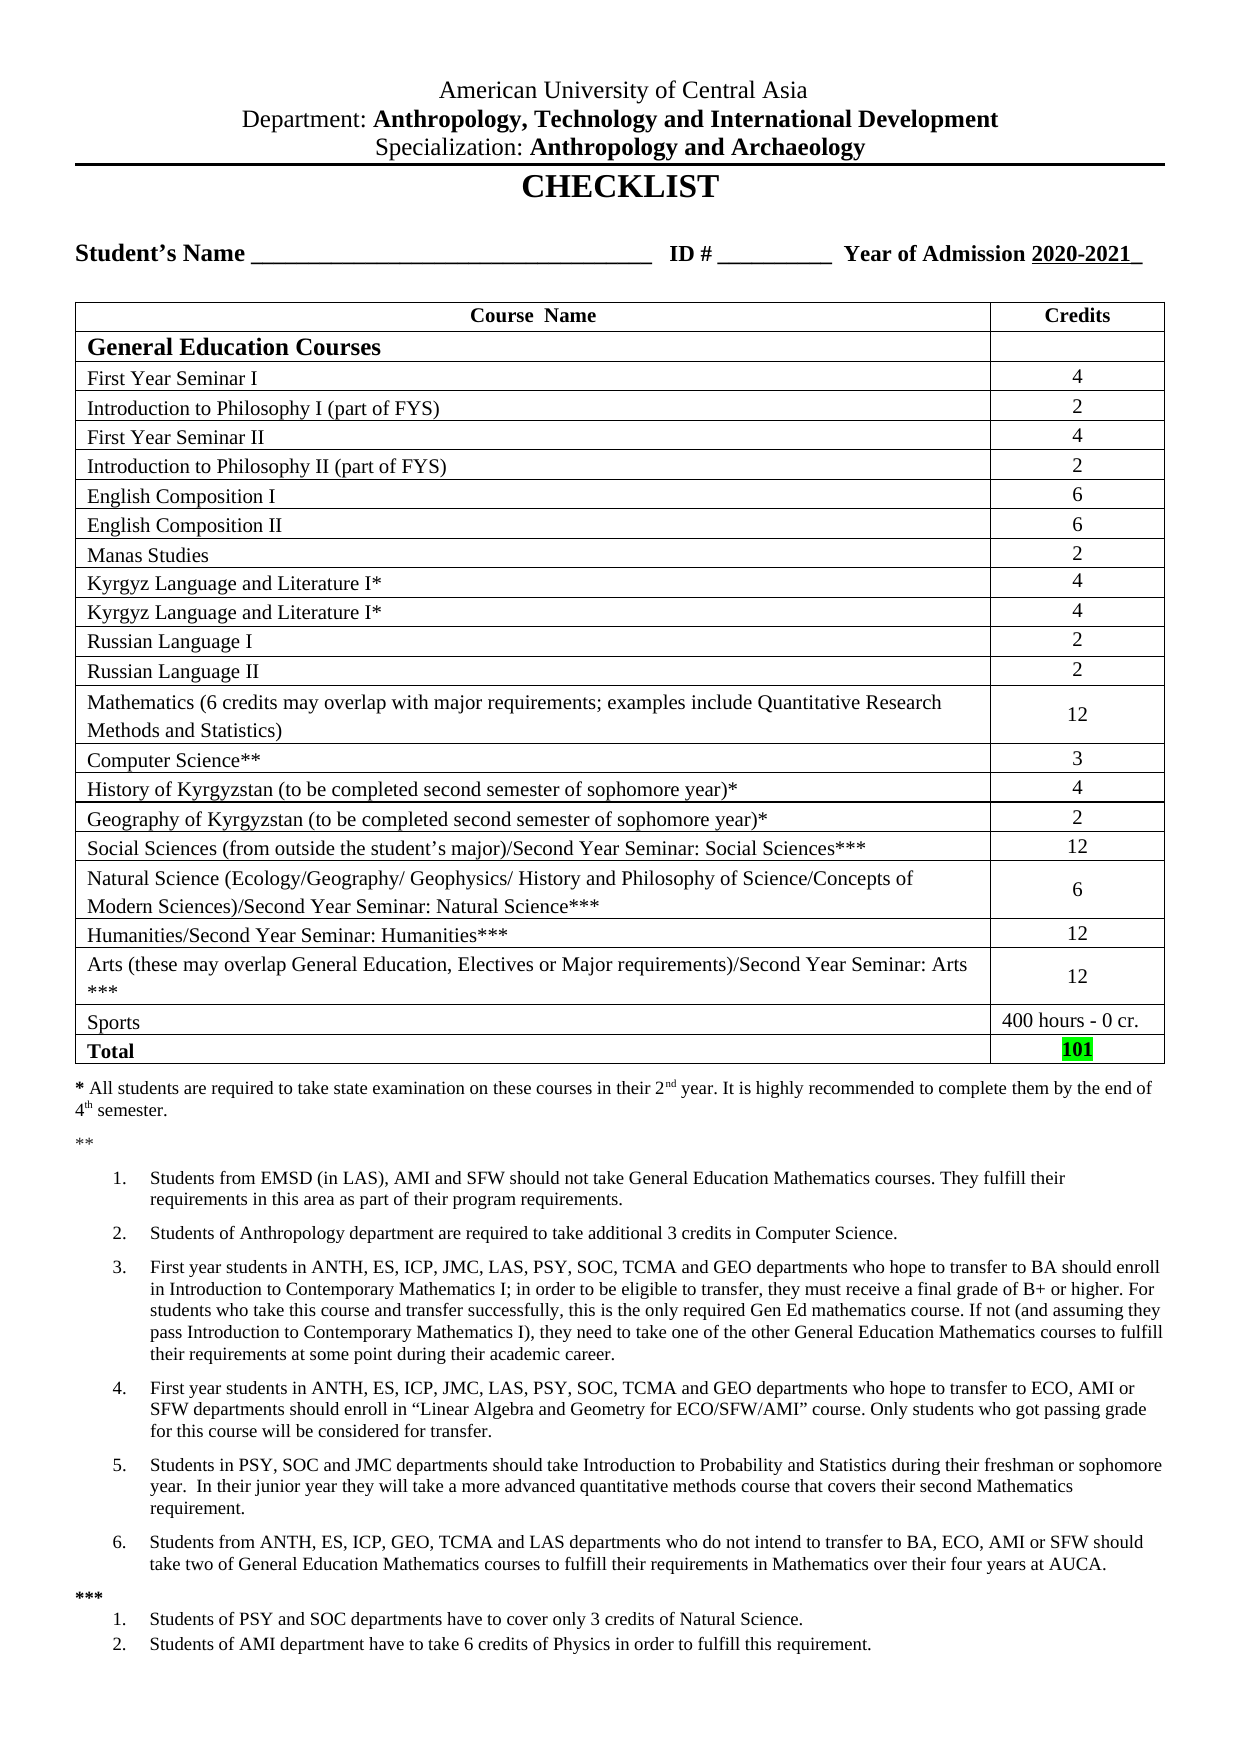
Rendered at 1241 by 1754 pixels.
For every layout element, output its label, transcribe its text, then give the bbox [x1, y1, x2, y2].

table_cell English Composition II [76, 509, 990, 538]
table_cell Arts (these may overlap General Education, Electives or Major requirements)/Second Year Seminar: Arts *** [76, 948, 990, 1004]
table_cell 400 hours - 0 cr. [991, 1005, 1164, 1034]
list First year students in ANTH, ES, ICP, JMC, LAS, PSY, SOC, TCMA and GEO departments who hope to transfer to BA should enroll in Introduction to Contemporary Mathematics I; in order to be eligible to transfer, they must receive a final grade of B+ or higher. For students who take this course and transfer successfully, this is the only required Gen Ed mathematics course. If not (and assuming they pass Introduction to Contemporary Mathematics I), they need to take one of the other General Education Mathematics courses to fulfill their requirements at some point during their academic career. [112, 1256, 1165, 1364]
table_cell 12 [991, 919, 1164, 947]
table_cell General Education Courses [76, 332, 990, 361]
table_cell 4 [991, 773, 1164, 801]
table_cell 3 [991, 744, 1164, 772]
table_cell 2 [991, 627, 1164, 656]
table_cell 4 [991, 362, 1164, 390]
text ** [75, 1132, 1165, 1154]
table_cell 2 [991, 803, 1164, 831]
table_cell [991, 332, 1164, 361]
table_cell First Year Seminar I [76, 362, 990, 390]
table_cell Mathematics (6 credits may overlap with major requirements; examples include Quantitative Research Methods and Statistics) [76, 686, 990, 742]
table_cell History of Kyrgyzstan (to be completed second semester of sophomore year)* [76, 773, 990, 801]
list First year students in ANTH, ES, ICP, JMC, LAS, PSY, SOC, TCMA and GEO departments who hope to transfer to ECO, AMI or SFW departments should enroll in “Linear Algebra and Geometry for ECO/SFW/AMI” course. Only students who got passing grade for this course will be considered for transfer. [112, 1377, 1165, 1441]
table_cell 6 [991, 861, 1164, 918]
list Students in PSY, SOC and JMC departments should take Introduction to Probability and Statistics during their freshman or sophomore year. In their junior year they will take a more advanced quantitative methods course that covers their second Mathematics requirement. [112, 1454, 1165, 1518]
table_cell Geography of Kyrgyzstan (to be completed second semester of sophomore year)* [76, 803, 990, 831]
table_cell Manas Studies [76, 539, 990, 567]
table_cell Russian Language I [76, 627, 990, 656]
table_cell 12 [991, 832, 1164, 860]
table_cell Total [76, 1035, 990, 1063]
table_cell 4 [991, 568, 1164, 597]
table_cell Computer Science** [76, 744, 990, 772]
table_cell 4 [991, 421, 1164, 449]
subtitle Specialization: Anthropology and Archaeology [75, 132, 1165, 163]
table_cell 4 [991, 598, 1164, 626]
table_cell 2 [991, 391, 1164, 420]
table_header Credits [991, 303, 1164, 331]
table_cell First Year Seminar II [76, 421, 990, 449]
subtitle Student’s Name ___________________________________ ID # __________ Year of Admission 2020-2021_ [75, 238, 1165, 267]
table_cell 12 [991, 686, 1164, 742]
text * All students are required to take state examination on these courses in their 2nd year. It is highly recommended to complete them by the end of 4th semester. [75, 1077, 1165, 1120]
list Students of AMI department have to take 6 credits of Physics in order to fulfill this requirement. [112, 1633, 1165, 1654]
list Students of PSY and SOC departments have to cover only 3 credits of Natural Science. [112, 1608, 1165, 1630]
table_cell Kyrgyz Language and Literature I* [76, 568, 990, 597]
table_cell Humanities/Second Year Seminar: Humanities*** [76, 919, 990, 947]
subtitle Department: Anthropology, Technology and International Development [75, 104, 1165, 132]
subtitle CHECKLIST [75, 166, 1165, 205]
table_cell Natural Science (Ecology/Geography/ Geophysics/ History and Philosophy of Science/Concepts of Modern Sciences)/Second Year Seminar: Natural Science*** [76, 861, 990, 918]
table_cell 101 [991, 1035, 1164, 1063]
table_cell Introduction to Philosophy II (part of FYS) [76, 450, 990, 479]
table_cell 2 [991, 657, 1164, 685]
text *** [75, 1587, 1165, 1608]
list Students from ANTH, ES, ICP, GEO, TCMA and LAS departments who do not intend to transfer to BA, ECO, AMI or SFW should take two of General Education Mathematics courses to fulfill their requirements in Mathematics over their four years at AUCA. [112, 1531, 1165, 1574]
table_cell Sports [76, 1005, 990, 1034]
table_cell English Composition I [76, 480, 990, 508]
table_cell 6 [991, 480, 1164, 508]
table_cell 12 [991, 948, 1164, 1004]
table_cell Social Sciences (from outside the student’s major)/Second Year Seminar: Social Sciences*** [76, 832, 990, 860]
table_cell Introduction to Philosophy I (part of FYS) [76, 391, 990, 420]
list Students from EMSD (in LAS), AMI and SFW should not take General Education Mathematics courses. They fulfill their requirements in this area as part of their program requirements. [112, 1167, 1165, 1210]
table_cell 2 [991, 539, 1164, 567]
list Students of Anthropology department are required to take additional 3 credits in Computer Science. [112, 1222, 1165, 1244]
table_cell Kyrgyz Language and Literature I* [76, 598, 990, 626]
table_cell 6 [991, 509, 1164, 538]
table_cell 2 [991, 450, 1164, 479]
table_header Course Name [76, 303, 990, 331]
table_cell Russian Language II [76, 657, 990, 685]
subtitle American University of Central Asia [75, 75, 1165, 104]
